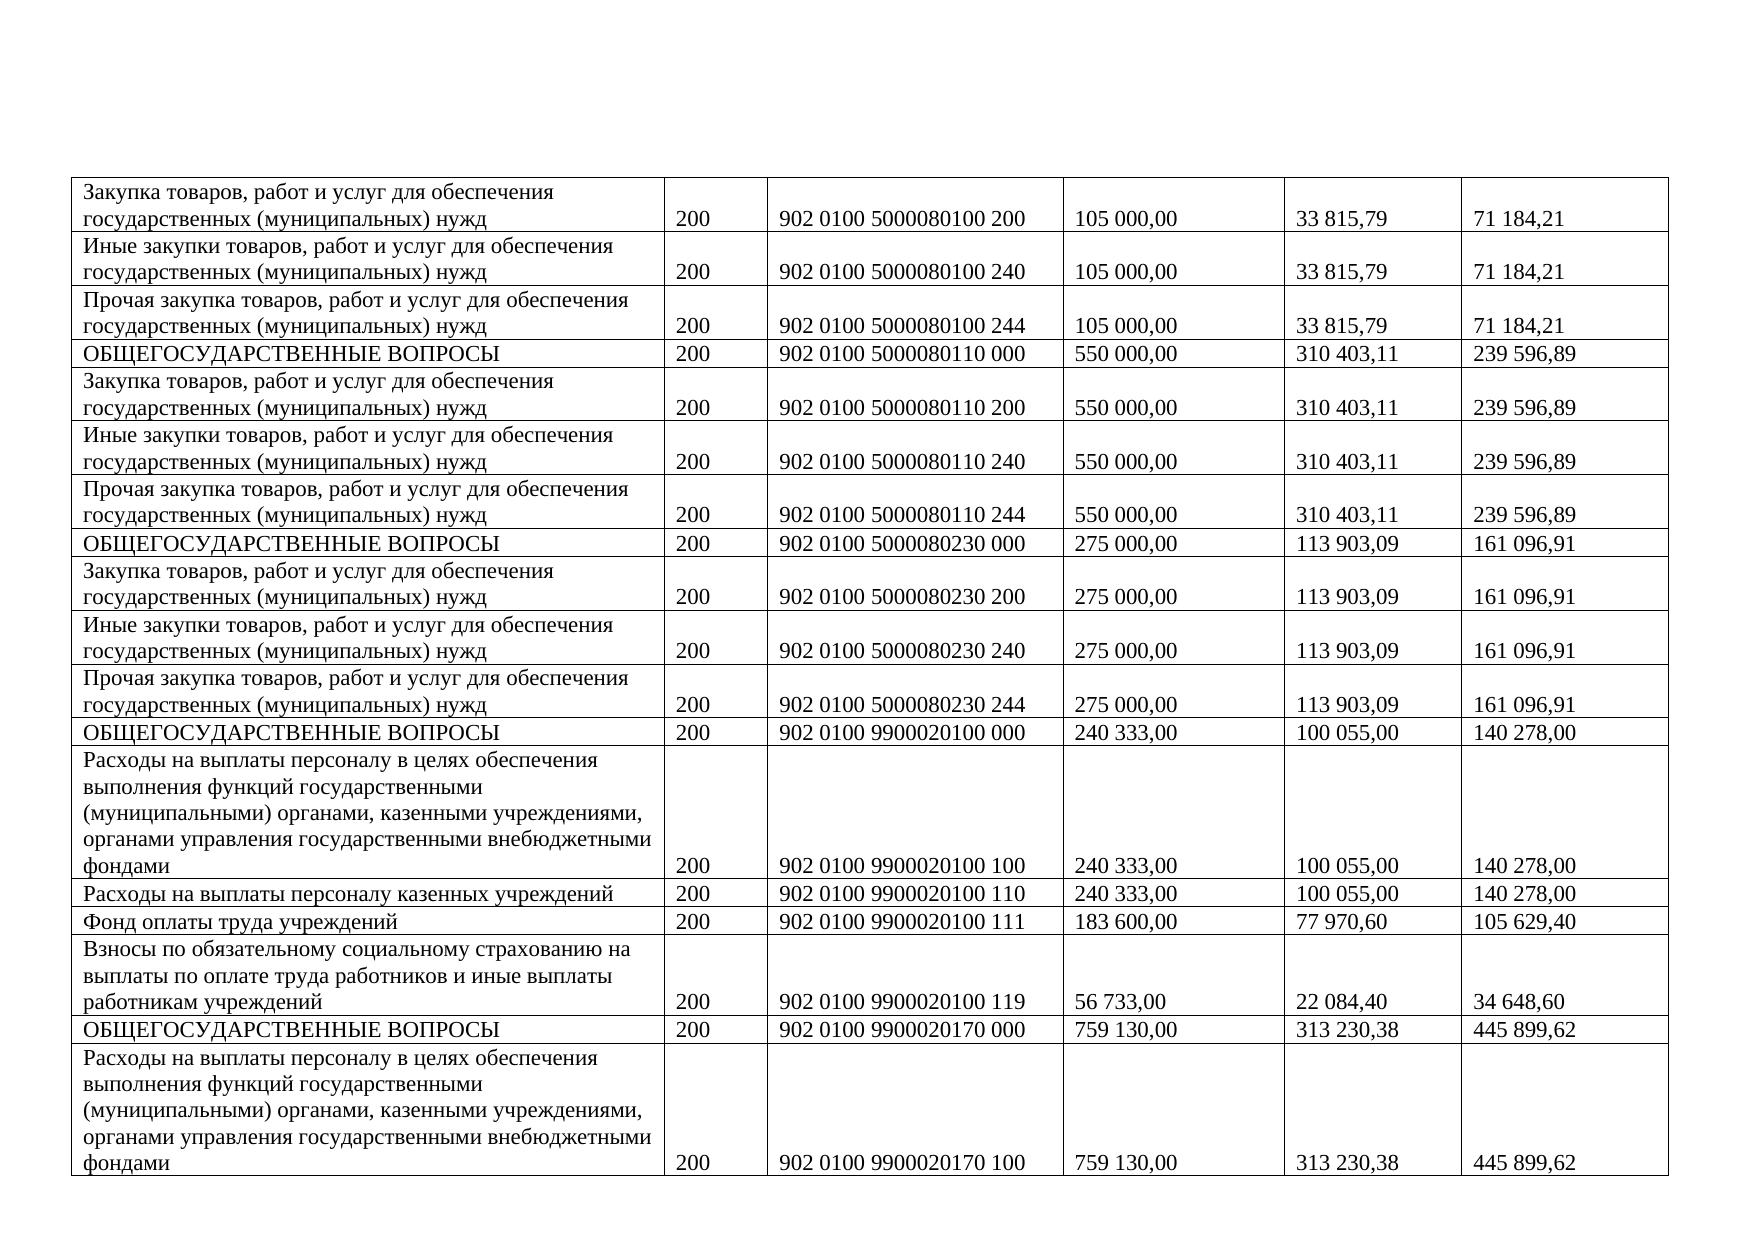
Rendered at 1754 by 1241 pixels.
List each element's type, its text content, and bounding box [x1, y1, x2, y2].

table_cell 310 403,11 [1285, 421, 1461, 474]
table_cell 200 [665, 529, 767, 556]
table_cell 550 000,00 [1064, 368, 1284, 420]
table_cell 759 130,00 [1064, 1016, 1284, 1043]
table_cell 200 [665, 557, 767, 610]
table_cell 22 084,40 [1285, 935, 1461, 1014]
table_cell 902 0100 9900020100 111 [768, 907, 1063, 934]
table_cell 71 184,21 [1462, 232, 1668, 285]
table_cell 113 903,09 [1285, 557, 1461, 610]
table_cell 200 [665, 178, 767, 231]
table_cell 105 000,00 [1064, 286, 1284, 338]
table_cell 275 000,00 [1064, 557, 1284, 610]
table_cell 140 278,00 [1462, 879, 1668, 906]
table_cell 902 0100 9900020100 000 [768, 718, 1063, 745]
table_cell 550 000,00 [1064, 340, 1284, 367]
table_cell 200 [665, 475, 767, 528]
table_cell 161 096,91 [1462, 611, 1668, 663]
table_cell Взносы по обязательному социальному страхованию на выплаты по оплате труда работников и иные выплаты работникам учреждений [72, 935, 664, 1014]
table_cell 33 815,79 [1285, 286, 1461, 338]
table_cell 445 899,62 [1462, 1016, 1668, 1043]
table_cell 902 0100 9900020100 100 [768, 746, 1063, 878]
table_cell 140 278,00 [1462, 746, 1668, 878]
table_cell 33 815,79 [1285, 178, 1461, 231]
table_cell 239 596,89 [1462, 340, 1668, 367]
table_cell 275 000,00 [1064, 665, 1284, 717]
table_cell ОБЩЕГОСУДАРСТВЕННЫЕ ВОПРОСЫ [72, 718, 664, 745]
table_cell 313 230,38 [1285, 1016, 1461, 1043]
table_cell 161 096,91 [1462, 529, 1668, 556]
table_cell 310 403,11 [1285, 368, 1461, 420]
table_cell Прочая закупка товаров, работ и услуг для обеспечения государственных (муниципальных) нужд [72, 665, 664, 717]
table_cell 100 055,00 [1285, 718, 1461, 745]
table_cell 200 [665, 935, 767, 1014]
table_cell Прочая закупка товаров, работ и услуг для обеспечения государственных (муниципальных) нужд [72, 475, 664, 528]
table_cell 239 596,89 [1462, 421, 1668, 474]
table_cell ОБЩЕГОСУДАРСТВЕННЫЕ ВОПРОСЫ [72, 1016, 664, 1043]
table_cell 902 0100 9900020100 110 [768, 879, 1063, 906]
table_cell 902 0100 5000080110 000 [768, 340, 1063, 367]
table_cell 100 055,00 [1285, 879, 1461, 906]
table_cell 105 000,00 [1064, 178, 1284, 231]
table_cell 71 184,21 [1462, 178, 1668, 231]
table_cell 77 970,60 [1285, 907, 1461, 934]
table_cell 100 055,00 [1285, 746, 1461, 878]
table_cell 200 [665, 232, 767, 285]
table_cell 902 0100 5000080230 244 [768, 665, 1063, 717]
table_cell 200 [665, 286, 767, 338]
table_cell 200 [665, 1044, 767, 1175]
table_cell 200 [665, 907, 767, 934]
table_cell 902 0100 5000080100 200 [768, 178, 1063, 231]
table_cell 56 733,00 [1064, 935, 1284, 1014]
table_cell 902 0100 9900020170 100 [768, 1044, 1063, 1175]
table_cell Иные закупки товаров, работ и услуг для обеспечения государственных (муниципальных) нужд [72, 421, 664, 474]
table_cell 161 096,91 [1462, 557, 1668, 610]
table_cell 550 000,00 [1064, 475, 1284, 528]
table_cell 200 [665, 421, 767, 474]
table_cell 161 096,91 [1462, 665, 1668, 717]
table_cell Расходы на выплаты персоналу в целях обеспечения выполнения функций государственными (муниципальными) органами, казенными учреждениями, органами управления государственными внебюджетными фондами [72, 746, 664, 878]
table_cell Закупка товаров, работ и услуг для обеспечения государственных (муниципальных) нужд [72, 178, 664, 231]
table_cell 902 0100 5000080230 000 [768, 529, 1063, 556]
table_cell 902 0100 5000080230 240 [768, 611, 1063, 663]
table_cell 200 [665, 879, 767, 906]
table_cell Фонд оплаты труда учреждений [72, 907, 664, 934]
table_cell 445 899,62 [1462, 1044, 1668, 1175]
table_cell 200 [665, 611, 767, 663]
table_cell 240 333,00 [1064, 879, 1284, 906]
table_cell 200 [665, 340, 767, 367]
table_cell 902 0100 9900020170 000 [768, 1016, 1063, 1043]
table_cell 200 [665, 368, 767, 420]
table_cell 34 648,60 [1462, 935, 1668, 1014]
table_cell 275 000,00 [1064, 529, 1284, 556]
table_cell ОБЩЕГОСУДАРСТВЕННЫЕ ВОПРОСЫ [72, 340, 664, 367]
table_cell ОБЩЕГОСУДАРСТВЕННЫЕ ВОПРОСЫ [72, 529, 664, 556]
table_cell Иные закупки товаров, работ и услуг для обеспечения государственных (муниципальных) нужд [72, 232, 664, 285]
table_cell 113 903,09 [1285, 529, 1461, 556]
table_cell 200 [665, 665, 767, 717]
table_cell 550 000,00 [1064, 421, 1284, 474]
table_cell 902 0100 5000080100 244 [768, 286, 1063, 338]
table_cell 313 230,38 [1285, 1044, 1461, 1175]
table_cell 902 0100 5000080110 240 [768, 421, 1063, 474]
table_cell 902 0100 5000080110 200 [768, 368, 1063, 420]
table_cell 310 403,11 [1285, 475, 1461, 528]
table_cell 902 0100 9900020100 119 [768, 935, 1063, 1014]
table_cell 759 130,00 [1064, 1044, 1284, 1175]
table_cell 140 278,00 [1462, 718, 1668, 745]
table_cell 902 0100 5000080110 244 [768, 475, 1063, 528]
table_cell 240 333,00 [1064, 718, 1284, 745]
table_cell Расходы на выплаты персоналу в целях обеспечения выполнения функций государственными (муниципальными) органами, казенными учреждениями, органами управления государственными внебюджетными фондами [72, 1044, 664, 1175]
table_cell Закупка товаров, работ и услуг для обеспечения государственных (муниципальных) нужд [72, 557, 664, 610]
table_cell 275 000,00 [1064, 611, 1284, 663]
table_cell 200 [665, 718, 767, 745]
table_cell 183 600,00 [1064, 907, 1284, 934]
table_cell Иные закупки товаров, работ и услуг для обеспечения государственных (муниципальных) нужд [72, 611, 664, 663]
table_cell 200 [665, 746, 767, 878]
table_cell 105 000,00 [1064, 232, 1284, 285]
table_cell 902 0100 5000080100 240 [768, 232, 1063, 285]
table_cell 240 333,00 [1064, 746, 1284, 878]
table_cell 310 403,11 [1285, 340, 1461, 367]
table_cell 33 815,79 [1285, 232, 1461, 285]
table_cell Прочая закупка товаров, работ и услуг для обеспечения государственных (муниципальных) нужд [72, 286, 664, 338]
table_cell 200 [665, 1016, 767, 1043]
table_cell 113 903,09 [1285, 611, 1461, 663]
table_cell 902 0100 5000080230 200 [768, 557, 1063, 610]
table_cell 71 184,21 [1462, 286, 1668, 338]
table_cell 113 903,09 [1285, 665, 1461, 717]
table_cell 239 596,89 [1462, 475, 1668, 528]
table_cell Расходы на выплаты персоналу казенных учреждений [72, 879, 664, 906]
table_cell Закупка товаров, работ и услуг для обеспечения государственных (муниципальных) нужд [72, 368, 664, 420]
table_cell 239 596,89 [1462, 368, 1668, 420]
table_cell 105 629,40 [1462, 907, 1668, 934]
